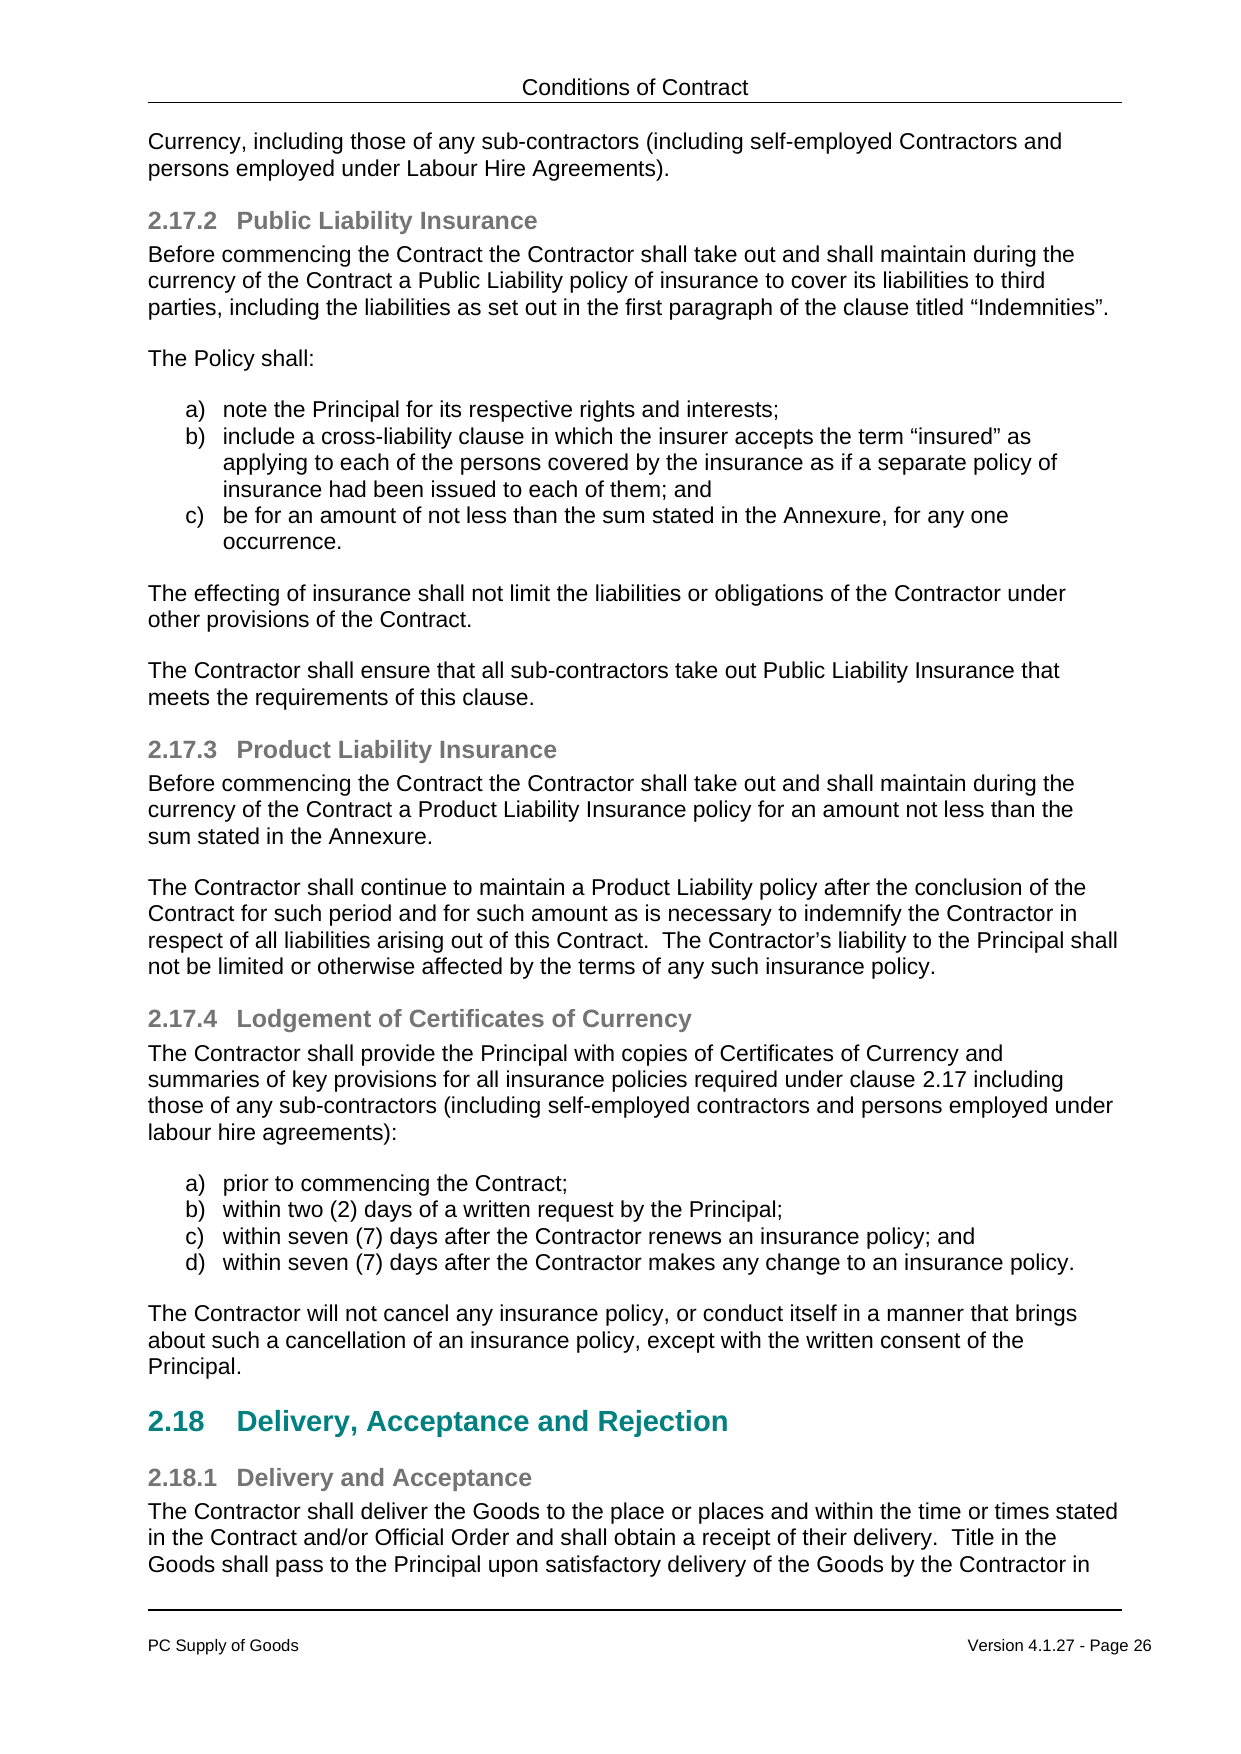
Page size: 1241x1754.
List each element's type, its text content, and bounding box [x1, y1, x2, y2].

text The effecting of insurance shall not limit the liabilities or obligations of the Contractor under other provisions of the Contract. [148, 579, 1122, 632]
text The Contractor shall provide the Principal with copies of Certificates of Currency and summaries of key provisions for all insurance policies required under clause 2.17 including those of any sub-contractors (including self-employed contractors and persons employed under labour hire agreements): [148, 1039, 1122, 1145]
list be for an amount of not less than the sum stated in the Annexure, for any one occurrence. [185, 502, 1122, 554]
text Before commencing the Contract the Contractor shall take out and shall maintain during the currency of the Contract a Public Liability policy of insurance to cover its liabilities to third parties, including the liabilities as set out in the first paragraph of the clause titled “Indemnities”. [148, 241, 1122, 320]
subtitle Lodgement of Certificates of Currency [148, 1004, 1122, 1033]
subtitle Delivery, Acceptance and Rejection [148, 1404, 1122, 1438]
subtitle Delivery and Acceptance [148, 1463, 1122, 1492]
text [148, 128, 1122, 181]
list prior to commencing the Contract; [185, 1170, 1122, 1196]
text The Policy shall: [148, 345, 1122, 371]
text The Contractor will not cancel any insurance policy, or conduct itself in a manner that brings about such a cancellation of an insurance policy, except with the written consent of the Principal. [148, 1300, 1122, 1379]
list include a cross-liability clause in which the insurer accepts the term “insured” as applying to each of the persons covered by the insurance as if a separate policy of insurance had been issued to each of them; and [185, 423, 1122, 502]
subtitle Product Liability Insurance [148, 735, 1122, 764]
text The Contractor shall ensure that all sub-contractors take out Public Liability Insurance that meets the requirements of this clause. [148, 657, 1122, 710]
list within two (2) days of a written request by the Principal; [185, 1196, 1122, 1223]
subtitle Public Liability Insurance [148, 206, 1122, 235]
list within seven (7) days after the Contractor renews an insurance policy; and [185, 1223, 1122, 1249]
text Before commencing the Contract the Contractor shall take out and shall maintain during the currency of the Contract a Product Liability Insurance policy for an amount not less than the sum stated in the Annexure. [148, 770, 1122, 849]
text The Contractor shall continue to maintain a Product Liability policy after the conclusion of the Contract for such period and for such amount as is necessary to indemnify the Contractor in respect of all liabilities arising out of this Contract. The Contractor’s liability to the Principal shall not be limited or otherwise affected by the terms of any such insurance policy. [148, 874, 1122, 979]
list note the Principal for its respective rights and interests; [185, 396, 1122, 423]
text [148, 1498, 1122, 1577]
list within seven (7) days after the Contractor makes any change to an insurance policy. [185, 1249, 1122, 1275]
